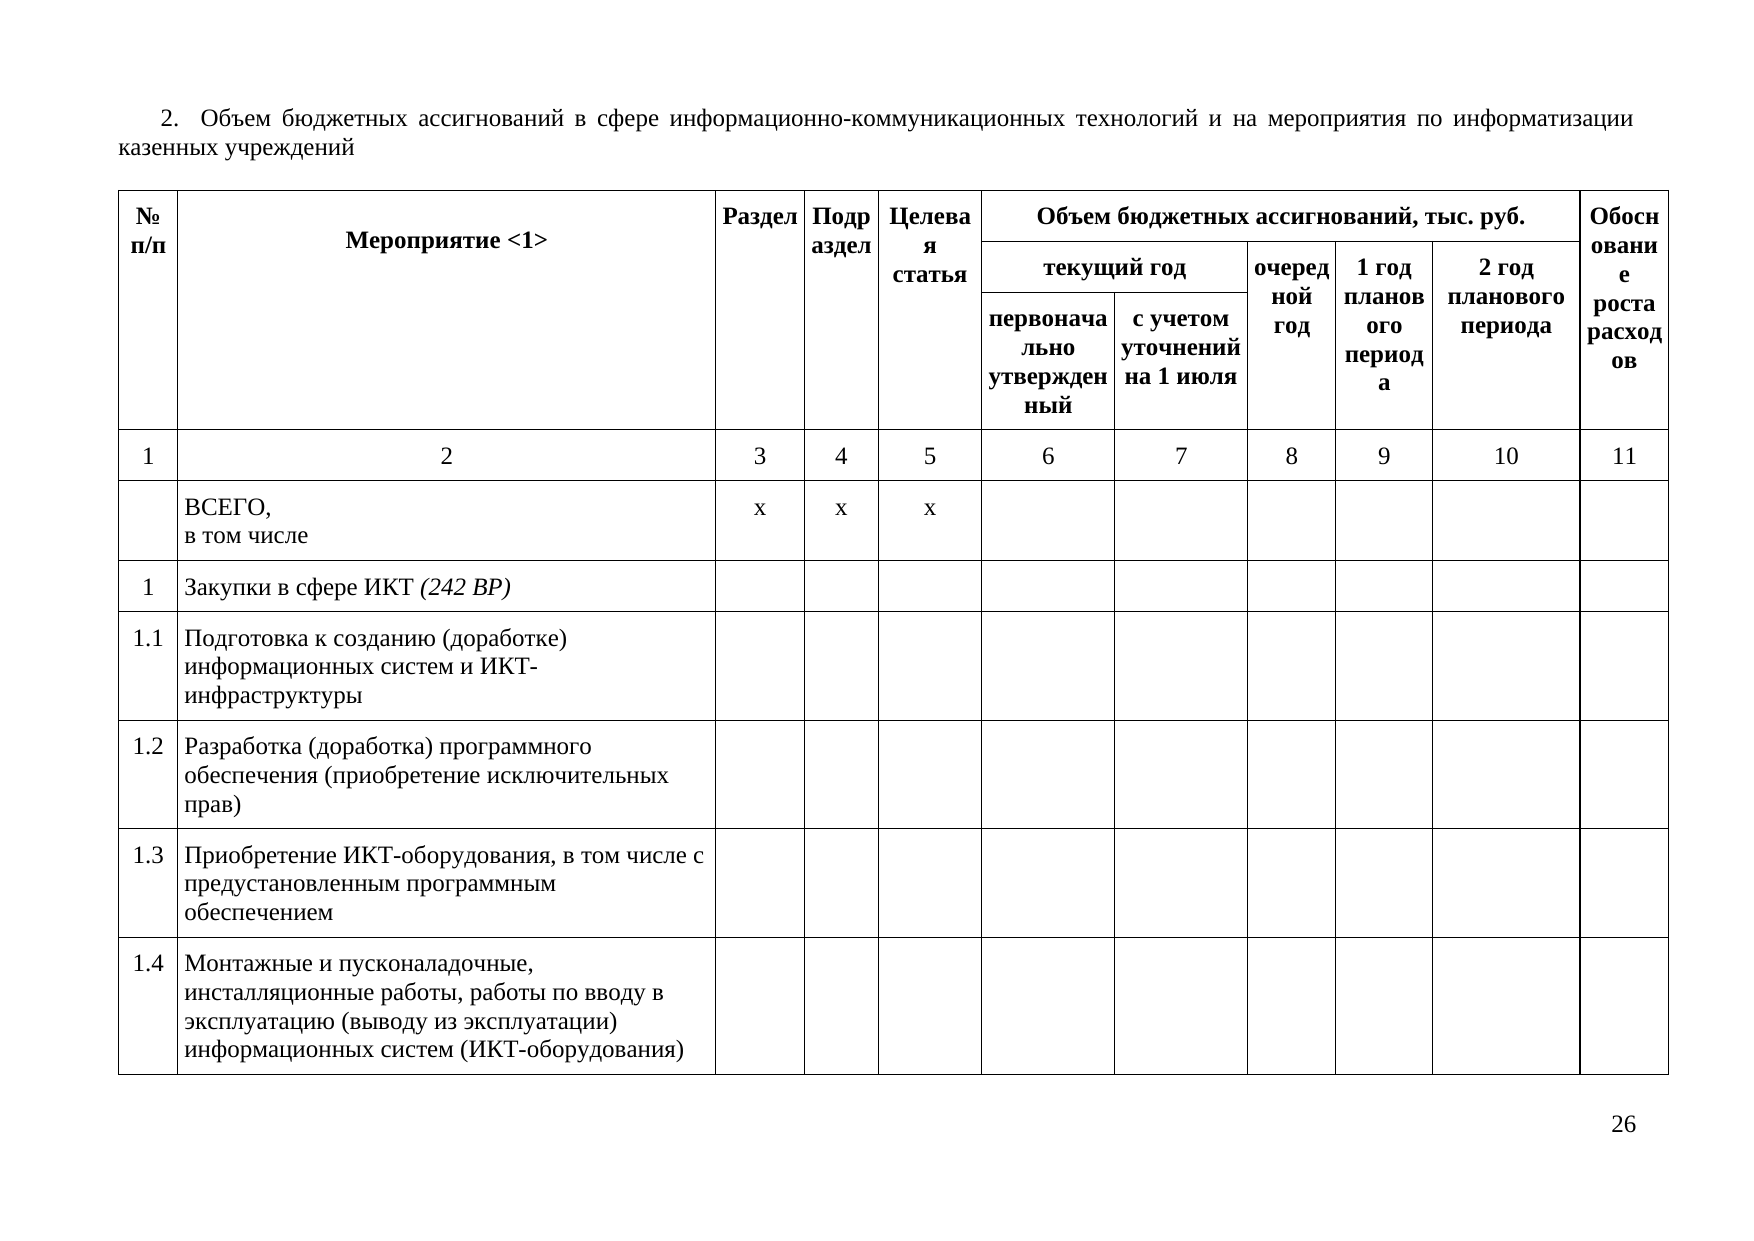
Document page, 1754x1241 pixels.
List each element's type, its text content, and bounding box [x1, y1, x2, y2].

table_cell первоначально утвержденный [982, 293, 1114, 429]
table_cell 1 [119, 561, 177, 611]
table_cell 1 [119, 430, 177, 480]
table_cell 1.1 [119, 612, 177, 719]
table_cell [1248, 481, 1335, 560]
table_cell Приобретение ИКТ-оборудования, в том числе с предустановленным программным обеспечением [178, 829, 715, 937]
table_cell [1433, 481, 1579, 560]
table_cell 10 [1433, 430, 1579, 480]
table_cell [119, 481, 177, 560]
table_cell [1581, 612, 1668, 719]
table_cell 2 год планового периода [1433, 242, 1579, 429]
table_cell 3 [716, 430, 804, 480]
table_cell текущий год [982, 242, 1247, 292]
table_cell [1433, 561, 1579, 611]
table_cell [879, 721, 981, 828]
table_cell [1248, 829, 1335, 937]
table_cell Монтажные и пусконаладочные, инсталляционные работы, работы по вводу в эксплуатацию (выводу из эксплуатации) информационных систем (ИКТ-оборудования) [178, 938, 715, 1074]
table_cell [805, 612, 878, 719]
table_cell [1336, 481, 1432, 560]
table_cell [1581, 721, 1668, 828]
table_cell [879, 612, 981, 719]
table_cell [1115, 829, 1247, 937]
table_cell [982, 561, 1114, 611]
table_cell 1.4 [119, 938, 177, 1074]
table_cell [805, 721, 878, 828]
table_cell [1115, 612, 1247, 719]
table_cell [805, 938, 878, 1074]
table_cell Разработка (доработка) программного обеспечения (приобретение исключительных прав) [178, 721, 715, 828]
table_cell [1336, 612, 1432, 719]
table_cell [1115, 721, 1247, 828]
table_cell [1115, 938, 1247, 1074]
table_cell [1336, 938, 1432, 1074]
table_cell Закупки в сфере ИКТ (242 ВР) [178, 561, 715, 611]
table_cell [879, 829, 981, 937]
table_cell х [879, 481, 981, 560]
table_cell [716, 561, 804, 611]
table_cell [1115, 481, 1247, 560]
table_cell [805, 829, 878, 937]
table_cell [1581, 829, 1668, 937]
table_header Обоснование роста расходов [1581, 191, 1668, 429]
table_cell 9 [1336, 430, 1432, 480]
table_cell [1336, 721, 1432, 828]
table_header Целевая статья [879, 191, 981, 429]
table_cell Подготовка к созданию (доработке) информационных систем и ИКТ-инфраструктуры [178, 612, 715, 719]
table_cell [1248, 561, 1335, 611]
table_cell [1115, 561, 1247, 611]
table_cell очередной год [1248, 242, 1335, 429]
table_cell х [805, 481, 878, 560]
table_cell [716, 938, 804, 1074]
table_cell [982, 481, 1114, 560]
table_cell 1.2 [119, 721, 177, 828]
table_cell ВСЕГО, в том числе [178, 481, 715, 560]
table_cell [1248, 612, 1335, 719]
table_cell [1433, 612, 1579, 719]
table_cell 5 [879, 430, 981, 480]
table_cell х [716, 481, 804, 560]
table_cell [982, 829, 1114, 937]
table_cell 11 [1581, 430, 1668, 480]
text 2. Объем бюджетных ассигнований в сфере информационно-коммуникационных технологий и на мероприятия по информатизации казенных учреждений [118, 103, 1636, 161]
table_cell [716, 612, 804, 719]
table_cell [716, 829, 804, 937]
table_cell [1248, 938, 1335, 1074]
table_cell с учетом уточнений на 1 июля [1115, 293, 1247, 429]
table_cell [1433, 721, 1579, 828]
table_cell [716, 721, 804, 828]
table_cell [879, 938, 981, 1074]
table_cell 2 [178, 430, 715, 480]
table_cell 1 год планового периода [1336, 242, 1432, 429]
table_cell [1336, 561, 1432, 611]
table_cell [805, 561, 878, 611]
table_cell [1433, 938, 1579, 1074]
table_cell 4 [805, 430, 878, 480]
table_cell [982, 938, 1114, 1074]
table_cell 8 [1248, 430, 1335, 480]
table_cell [1433, 829, 1579, 937]
table_cell 7 [1115, 430, 1247, 480]
table_cell 6 [982, 430, 1114, 480]
table_header Мероприятие <1> [178, 191, 715, 429]
table_header № п/п [119, 191, 177, 429]
table_header Раздел [716, 191, 804, 429]
table_cell [879, 561, 981, 611]
table_cell 1.3 [119, 829, 177, 937]
table_cell [1581, 561, 1668, 611]
table_cell [1581, 481, 1668, 560]
table_cell [1248, 721, 1335, 828]
table_header Объем бюджетных ассигнований, тыс. руб. [982, 191, 1579, 241]
table_cell [982, 721, 1114, 828]
table_cell [1336, 829, 1432, 937]
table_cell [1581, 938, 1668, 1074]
table_header Подраздел [805, 191, 878, 429]
table_cell [982, 612, 1114, 719]
